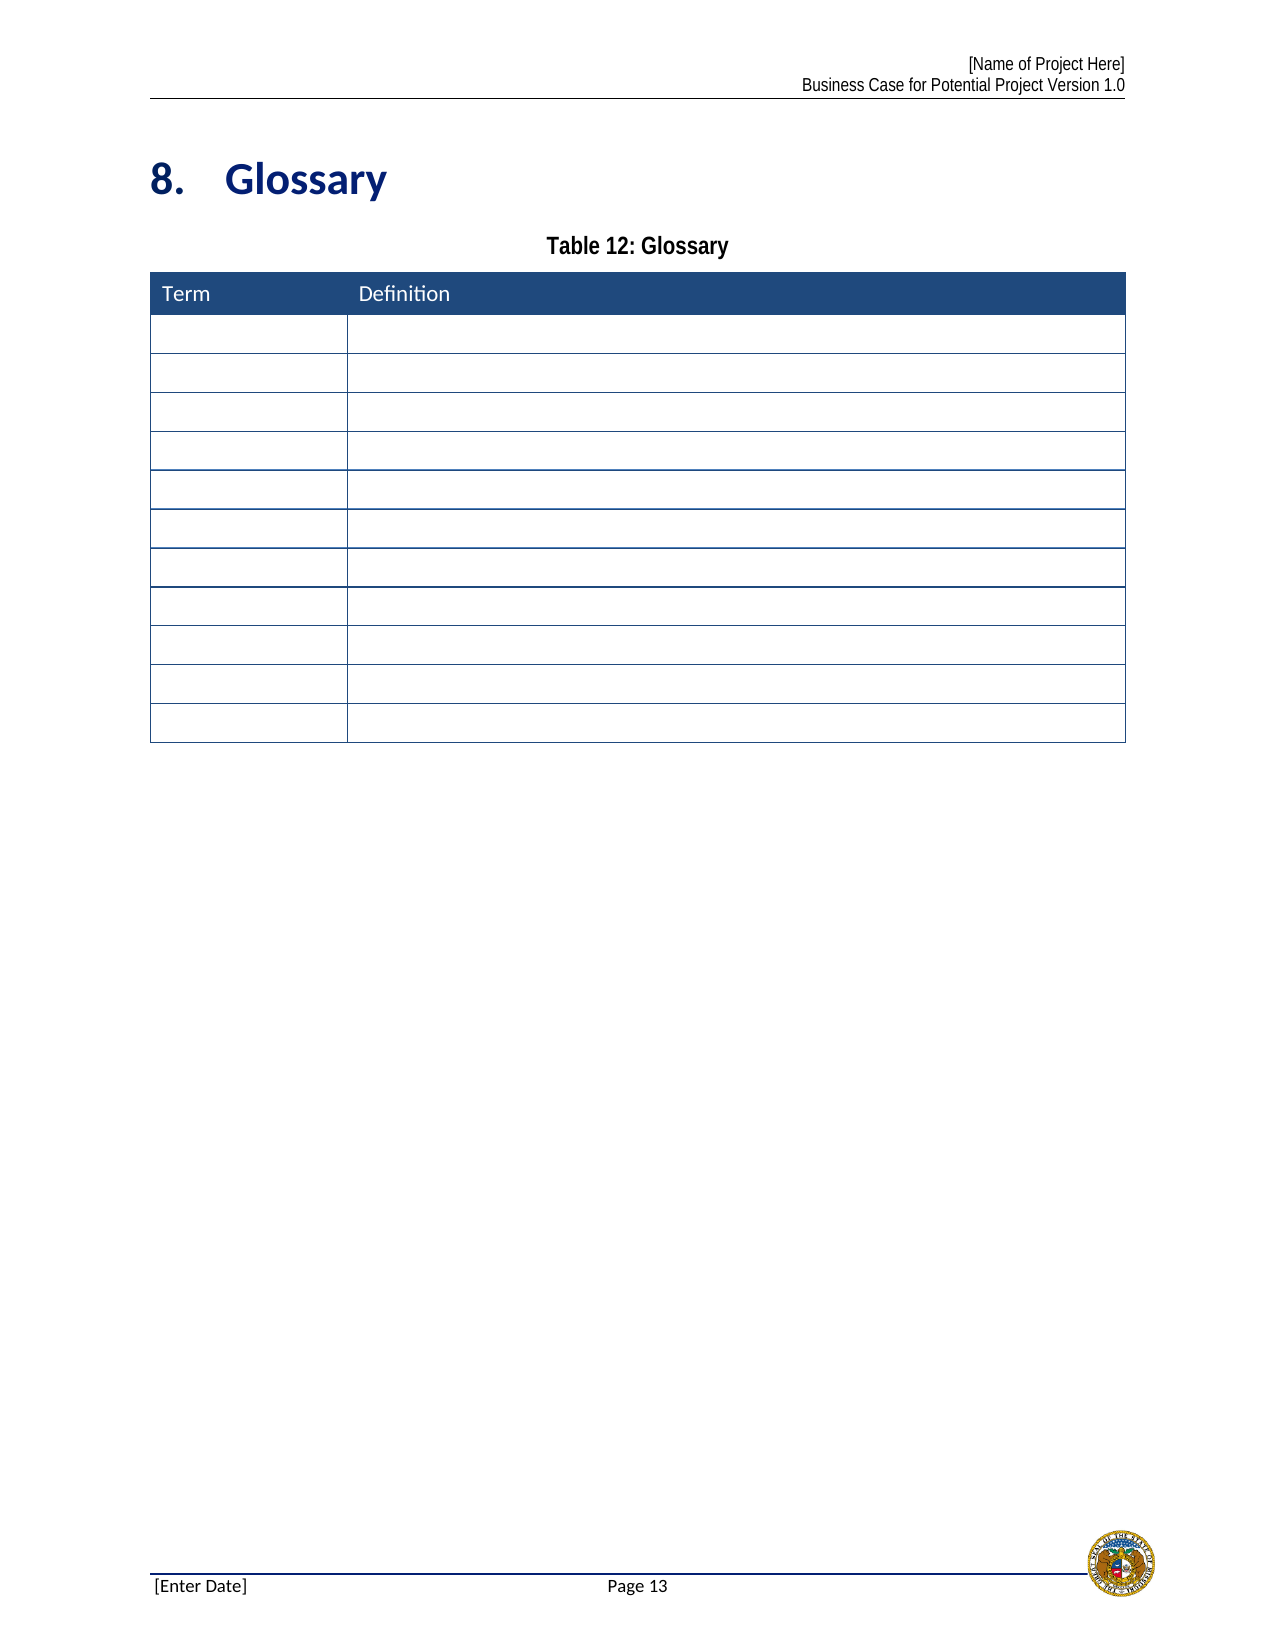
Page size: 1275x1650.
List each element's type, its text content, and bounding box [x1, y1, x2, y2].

table_cell [151, 588, 347, 625]
table_cell [151, 471, 347, 508]
table_cell [151, 510, 347, 547]
picture [1086, 1528, 1155, 1597]
table_cell [151, 315, 347, 353]
table_cell [151, 432, 347, 469]
table_header Definition [348, 273, 1125, 314]
table_cell [348, 704, 1125, 742]
table_cell [151, 665, 347, 703]
table_cell [151, 354, 347, 392]
subtitle Glossary [150, 150, 1125, 206]
table_cell [348, 432, 1125, 469]
table_cell [151, 626, 347, 664]
table_cell [151, 704, 347, 742]
table_cell [348, 315, 1125, 353]
table_cell [348, 588, 1125, 625]
table_cell [348, 393, 1125, 431]
table_cell [151, 393, 347, 431]
table_header Term [151, 273, 347, 314]
table_cell [348, 665, 1125, 703]
table_cell [348, 354, 1125, 392]
table_cell [348, 471, 1125, 508]
table_cell [348, 510, 1125, 547]
text Table 12: Glossary [150, 231, 1125, 259]
table_cell [348, 549, 1125, 586]
table_cell [348, 626, 1125, 664]
table_cell [151, 549, 347, 586]
